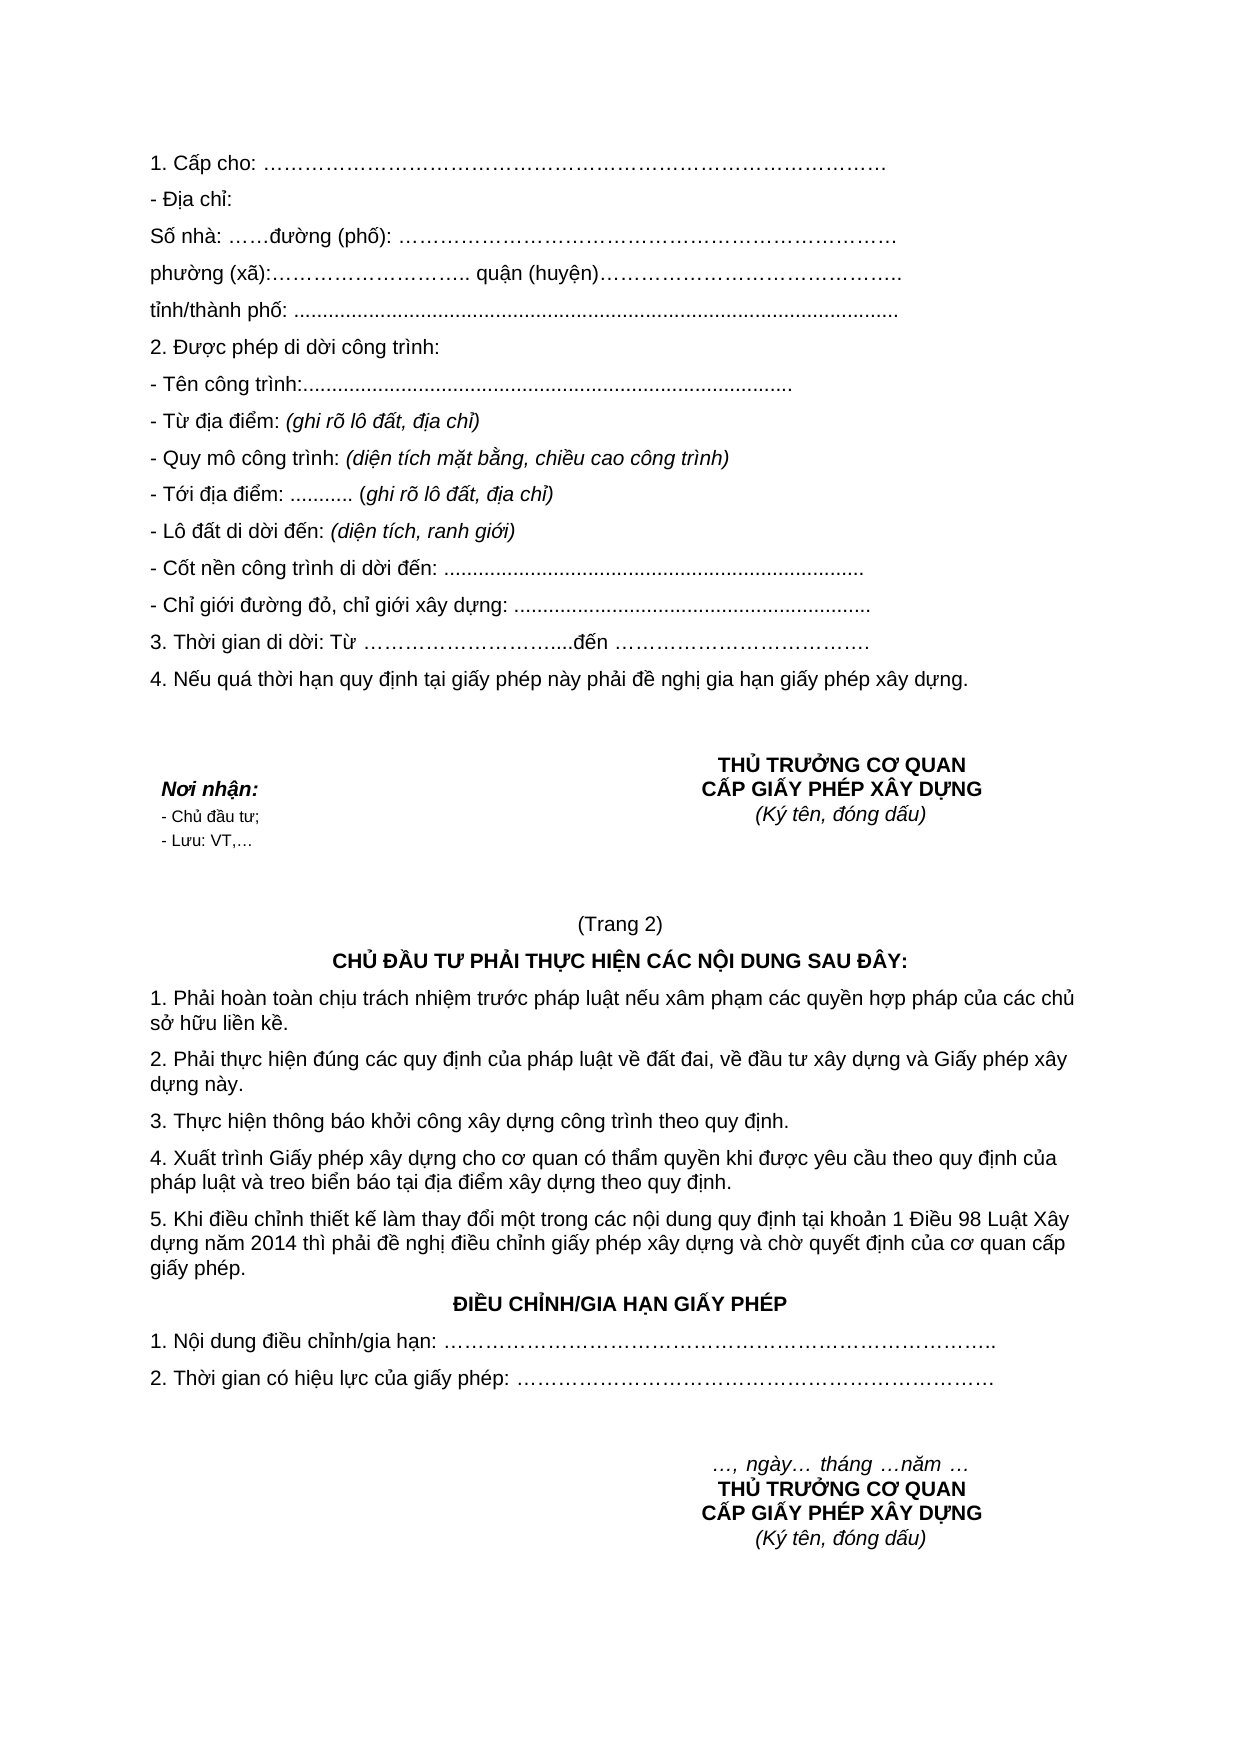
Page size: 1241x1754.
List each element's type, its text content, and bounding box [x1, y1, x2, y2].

text ĐIỀU CHỈNH/GIA HẠN GIẤY PHÉP [150, 1292, 1090, 1316]
text 2. Thời gian có hiệu lực của giấy phép: …………………………………………………………… [150, 1366, 1090, 1390]
text 1. Phải hoàn toàn chịu trách nhiệm trước pháp luật nếu xâm phạm các quyền hợp pháp của các chủ sở hữu liền kề. [150, 986, 1090, 1034]
text Số nhà: ……đường (phố): ……………………………………………………………… [150, 224, 1090, 248]
text 3. Thời gian di dời: Từ ………………………....đến ………………………………. [150, 629, 1090, 654]
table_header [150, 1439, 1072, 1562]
text 2. Phải thực hiện đúng các quy định của pháp luật về đất đai, về đầu tư xây dựng và Giấy phép xây dựng này. [150, 1047, 1090, 1096]
text - Từ địa điểm: (ghi rõ lô đất, địa chỉ) [150, 408, 1090, 432]
text 4. Xuất trình Giấy phép xây dựng cho cơ quan có thẩm quyền khi được yêu cầu theo quy định của pháp luật và treo biển báo tại địa điểm xây dựng theo quy định. [150, 1145, 1090, 1194]
text 1. Cấp cho: ……………………………………………………………………………… [150, 150, 1090, 174]
text - Địa chỉ: [150, 187, 1090, 211]
text tỉnh/thành phố: ......................................................................................................... [150, 297, 1090, 322]
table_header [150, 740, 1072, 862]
text 2. Được phép di dời công trình: [150, 334, 1090, 359]
text CHỦ ĐẦU TƯ PHẢI THỰC HIỆN CÁC NỘI DUNG SAU ĐÂY: [150, 949, 1090, 973]
text 1. Nội dung điều chỉnh/gia hạn: …………………………………………………………………….. [150, 1329, 1090, 1353]
text (Trang 2) [150, 912, 1090, 936]
text - Cốt nền công trình di dời đến: ......................................................................... [150, 556, 1090, 580]
text - Chỉ giới đường đỏ, chỉ giới xây dựng: .............................................................. [150, 592, 1090, 617]
text - Quy mô công trình: (diện tích mặt bằng, chiều cao công trình) [150, 445, 1090, 469]
text 4. Nếu quá thời hạn quy định tại giấy phép này phải đề nghị gia hạn giấy phép xây dựng. [150, 666, 1090, 691]
text - Lô đất di dời đến: (diện tích, ranh giới) [150, 519, 1090, 543]
text - Tới địa điểm: ........... (ghi rõ lô đất, địa chỉ) [150, 482, 1090, 506]
text 5. Khi điều chỉnh thiết kế làm thay đổi một trong các nội dung quy định tại khoản 1 Điều 98 Luật Xây dựng năm 2014 thì phải đề nghị điều chỉnh giấy phép xây dựng và chờ quyết định của cơ quan cấp giấy phép. [150, 1206, 1090, 1279]
text phường (xã):……………………….. quận (huyện)…………………………………….. [150, 261, 1090, 285]
text - Tên công trình:..................................................................................... [150, 371, 1090, 396]
text 3. Thực hiện thông báo khởi công xây dựng công trình theo quy định. [150, 1108, 1090, 1132]
